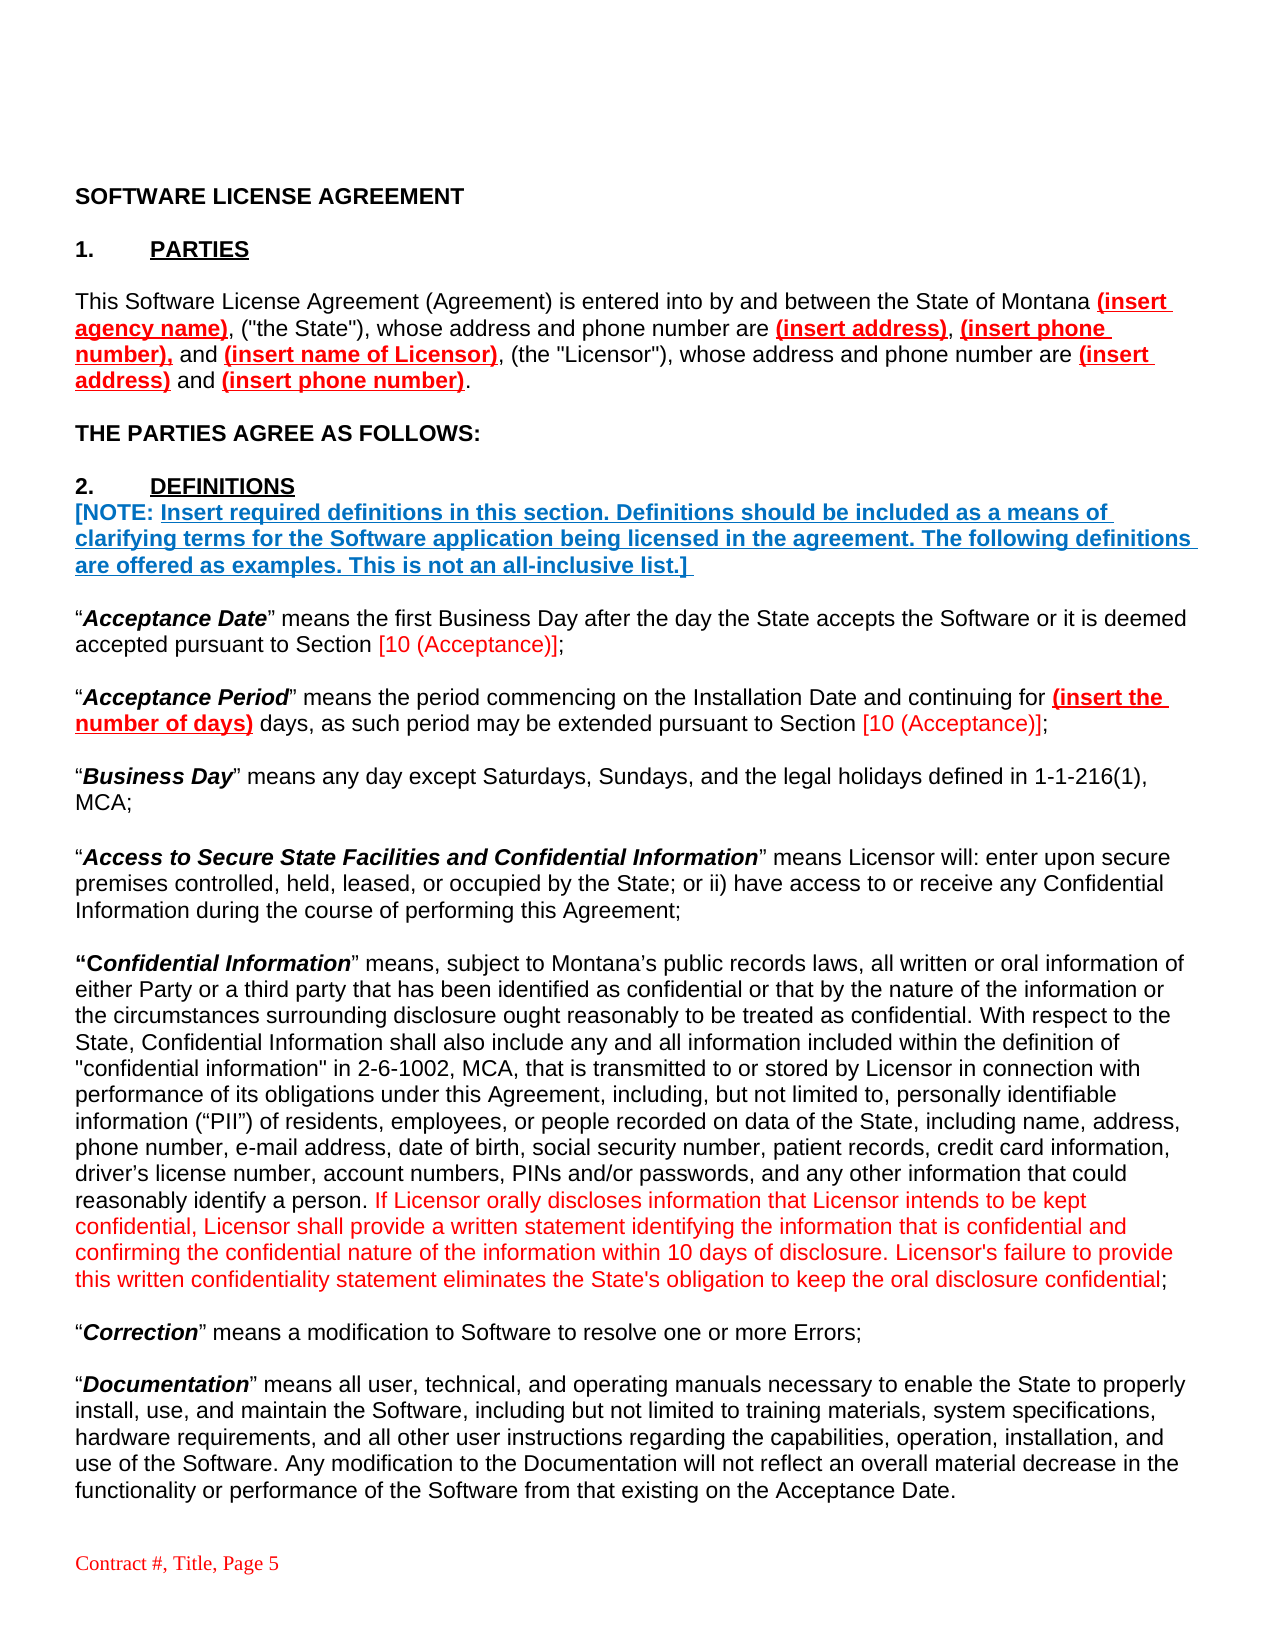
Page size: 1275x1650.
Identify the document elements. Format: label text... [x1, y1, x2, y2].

text “Documentation” means all user, technical, and operating manuals necessary to enable the State to properly install, use, and maintain the Software, including but not limited to training materials, system specifications, hardware requirements, and all other user instructions regarding the capabilities, operation, installation, and use of the Software. Any modification to the Documentation will not reflect an overall material decrease in the functionality or performance of the Software from that existing on the Acceptance Date. [75, 1371, 1200, 1503]
text “Acceptance Date” means the first Business Day after the day the State accepts the Software or it is deemed accepted pursuant to Section [10 (Acceptance)]; [75, 604, 1200, 657]
text [NOTE: Insert required definitions in this section. Definitions should be included as a means of clarifying terms for the Software application being licensed in the agreement. The following definitions are offered as examples. This is not an all-inclusive list.] [75, 499, 1200, 578]
text 2. DEFINITIONS [75, 473, 1200, 499]
text “Access to Secure State Facilities and Confidential Information” means Licensor will: enter upon secure premises controlled, held, leased, or occupied by the State; or ii) have access to or receive any Confidential Information during the course of performing this Agreement; [75, 844, 1200, 923]
text “Confidential Information” means, subject to Montana’s public records laws, all written or oral information of either Party or a third party that has been identified as confidential or that by the nature of the information or the circumstances surrounding disclosure ought reasonably to be treated as confidential. With respect to the State, Confidential Information shall also include any and all information included within the definition of "confidential information" in 2-6-1002, MCA, that is transmitted to or stored by Licensor in connection with performance of its obligations under this Agreement, including, but not limited to, personally identifiable information (“PII”) of residents, employees, or people recorded on data of the State, including name, address, phone number, e-mail address, date of birth, social security number, patient records, credit card information, driver’s license number, account numbers, PINs and/or passwords, and any other information that could reasonably identify a person. If Licensor orally discloses information that Licensor intends to be kept confidential, Licensor shall provide a written statement identifying the information that is confidential and confirming the confidential nature of the information within 10 days of disclosure. Licensor's failure to provide this written confidentiality statement eliminates the State's obligation to keep the oral disclosure confidential; [75, 949, 1200, 1292]
text “Business Day” means any day except Saturdays, Sundays, and the legal holidays defined in 1-1-216(1), MCA; [75, 763, 1200, 815]
list PARTIES [75, 236, 1200, 262]
text This Software License Agreement (Agreement) is entered into by and between the State of Montana (insert agency name), ("the State"), whose address and phone number are (insert address), (insert phone number), and (insert name of Licensor), (the "Licensor"), whose address and phone number are (insert address) and (insert phone number). [75, 288, 1200, 394]
text “Correction” means a modification to Software to resolve one or more Errors; [75, 1318, 1200, 1345]
text “Acceptance Period” means the period commencing on the Installation Date and continuing for (insert the number of days) days, as such period may be extended pursuant to Section [10 (Acceptance)]; [75, 683, 1200, 736]
text SOFTWARE LICENSE AGREEMENT [75, 183, 1200, 209]
text THE PARTIES AGREE AS FOLLOWS: [75, 420, 1200, 446]
